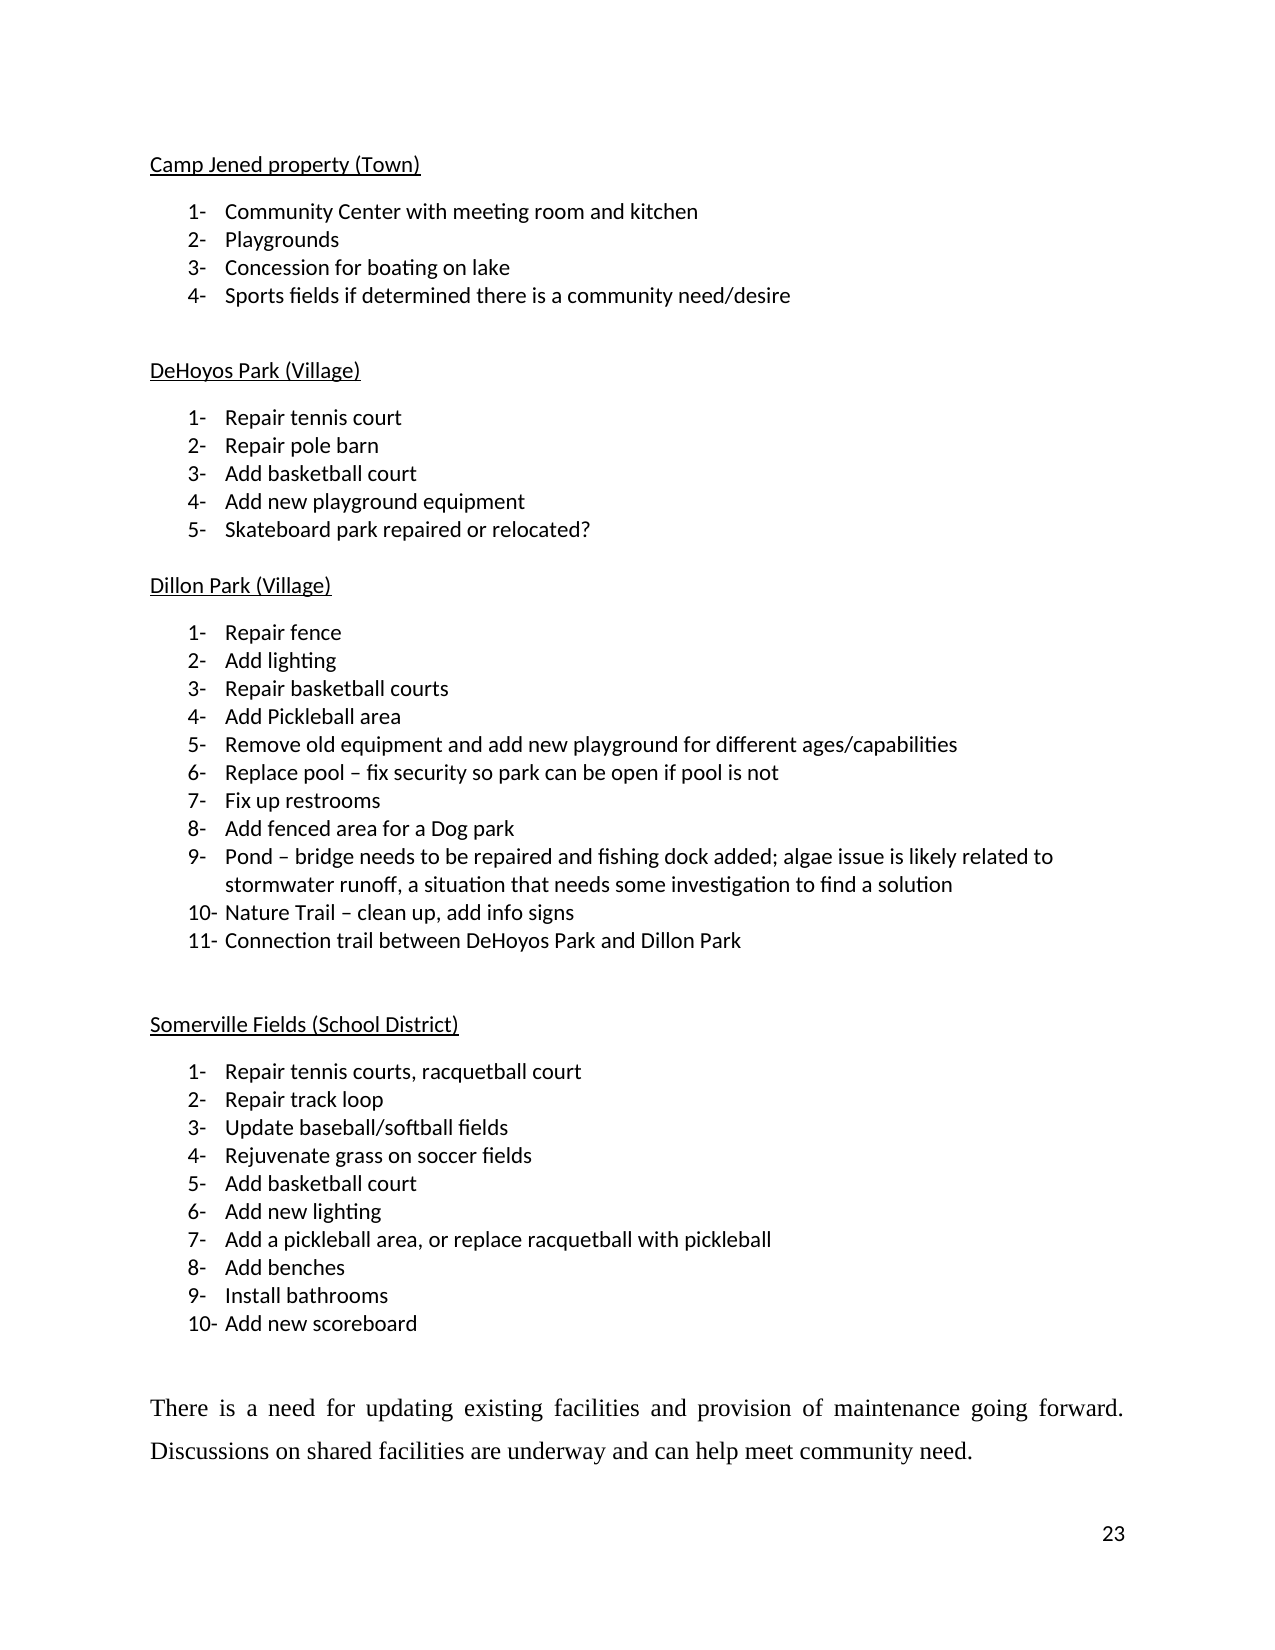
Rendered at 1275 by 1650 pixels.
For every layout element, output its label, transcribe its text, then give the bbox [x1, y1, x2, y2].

list Community Center with meeting room and kitchen [187, 197, 1125, 225]
list Add basketball court [187, 1169, 1125, 1197]
list Repair tennis court [187, 403, 1125, 431]
text There is a need for updating existing facilities and provision of maintenance going forward. Discussions on shared facilities are underway and can help meet community need. [150, 1393, 1125, 1465]
list Playgrounds [187, 225, 1125, 253]
list Add new scoreboard [187, 1309, 1125, 1337]
list Pond – bridge needs to be repaired and fishing dock added; algae issue is likely related to stormwater runoff, a situation that needs some investigation to find a solution [187, 842, 1125, 898]
list Repair pole barn [187, 431, 1125, 459]
list Remove old equipment and add new playground for different ages/capabilities [187, 730, 1125, 758]
list Add new lighting [187, 1197, 1125, 1225]
list Repair track loop [187, 1085, 1125, 1113]
list Concession for boating on lake [187, 253, 1125, 281]
list Repair basketball courts [187, 674, 1125, 702]
text Camp Jened property (Town) [150, 150, 1125, 178]
list Update baseball/softball fields [187, 1113, 1125, 1141]
list Add a pickleball area, or replace racquetball with pickleball [187, 1225, 1125, 1253]
list Fix up restrooms [187, 786, 1125, 814]
list Repair fence [187, 618, 1125, 646]
list Nature Trail – clean up, add info signs [187, 898, 1125, 926]
list Add benches [187, 1253, 1125, 1281]
list Add new playground equipment [187, 487, 1125, 515]
list Add basketball court [187, 459, 1125, 487]
text Somerville Fields (School District) [150, 1010, 1125, 1038]
list Install bathrooms [187, 1281, 1125, 1309]
text Dillon Park (Village) [150, 571, 1125, 599]
list Add lighting [187, 646, 1125, 674]
list Connection trail between DeHoyos Park and Dillon Park [187, 926, 1125, 954]
list Add fenced area for a Dog park [187, 814, 1125, 842]
list Skateboard park repaired or relocated? [187, 515, 1125, 543]
text DeHoyos Park (Village) [150, 356, 1125, 384]
list Repair tennis courts, racquetball court [187, 1057, 1125, 1085]
list Sports fields if determined there is a community need/desire [187, 281, 1125, 309]
list Add Pickleball area [187, 702, 1125, 730]
list Rejuvenate grass on soccer fields [187, 1141, 1125, 1169]
list Replace pool – fix security so park can be open if pool is not [187, 758, 1125, 786]
